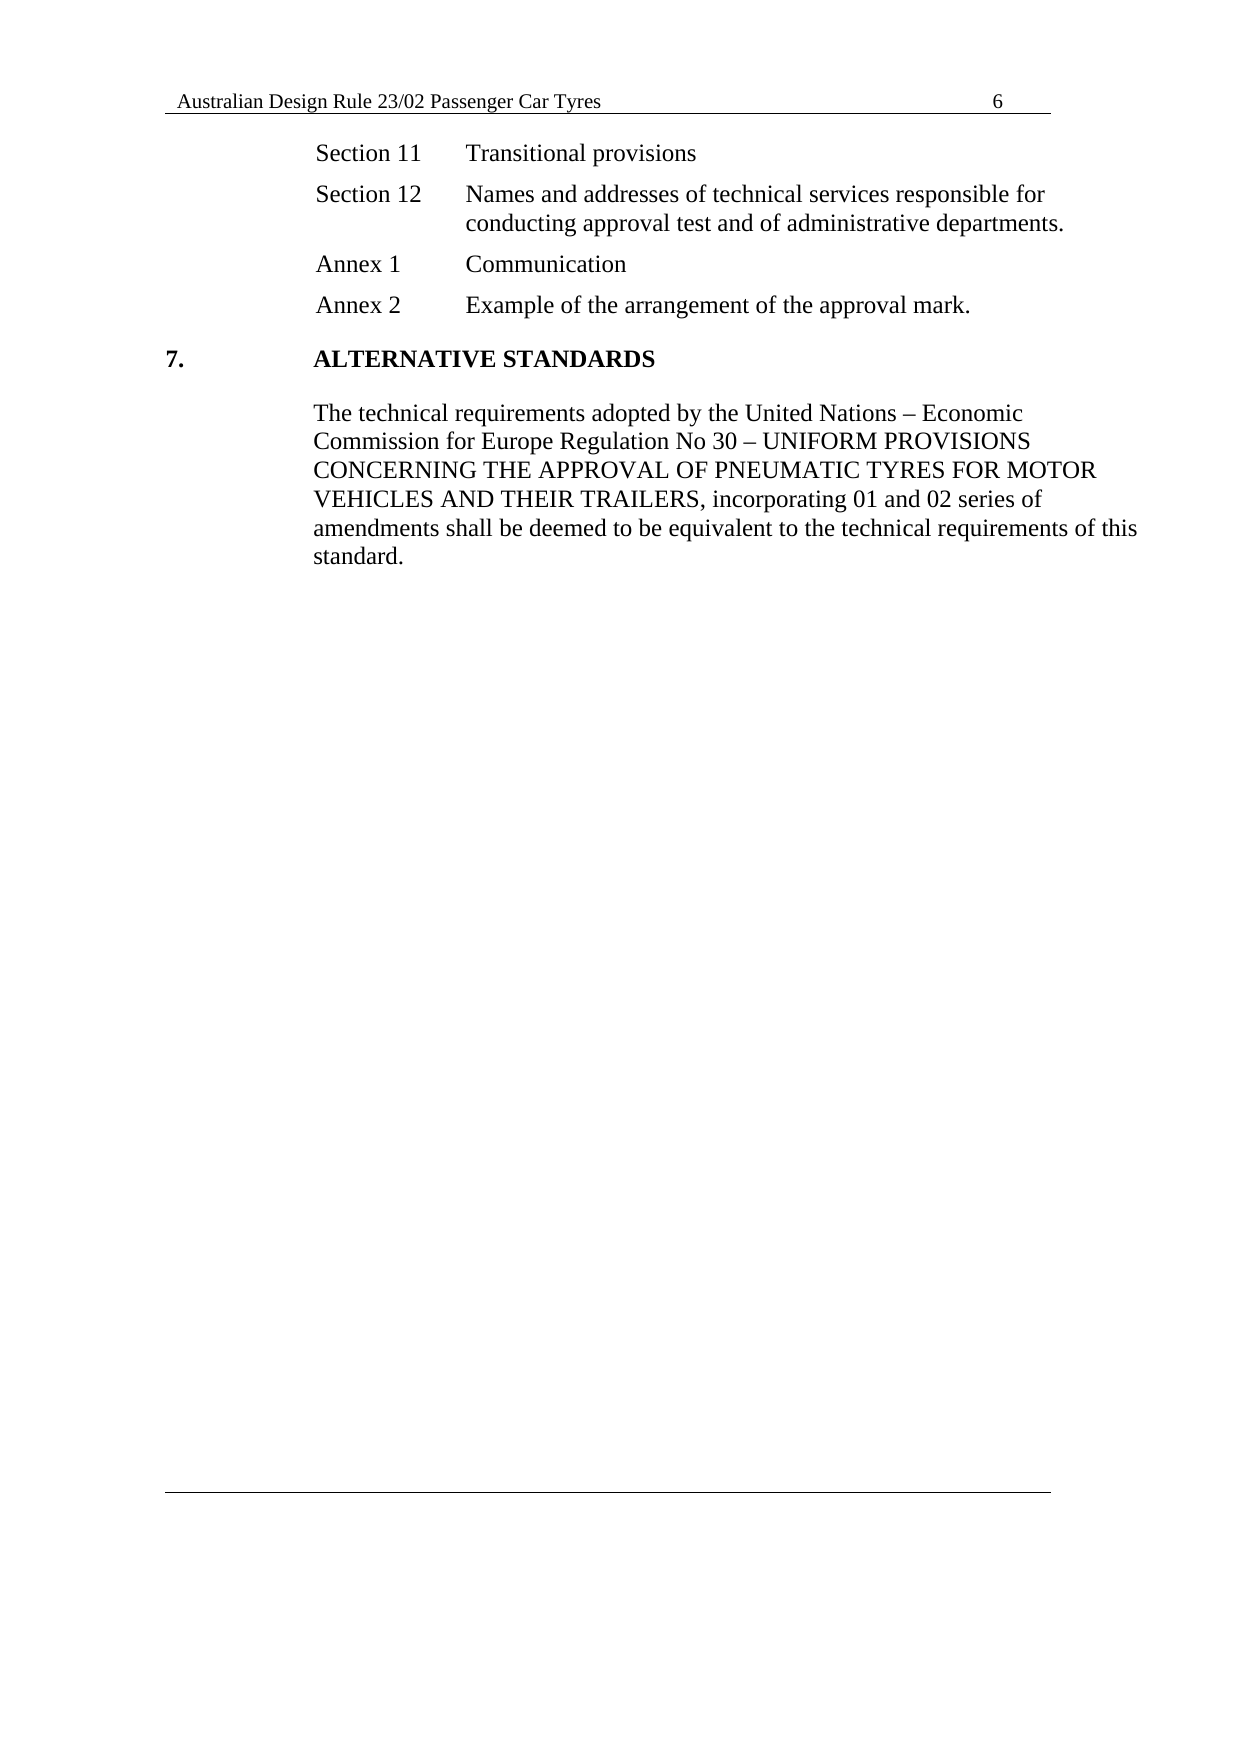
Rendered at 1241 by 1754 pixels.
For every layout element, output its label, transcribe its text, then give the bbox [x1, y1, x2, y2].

text Annex 1 Communication [315, 249, 1152, 278]
text Section 12 Names and addresses of technical services responsible for conducting approval test and of administrative departments. [315, 179, 1152, 236]
list ALTERNATIVE STANDARDS [165, 344, 1152, 373]
text Section 11 Transitional provisions [315, 138, 1152, 166]
text Annex 2 Example of the arrangement of the approval mark. [315, 290, 1152, 319]
text The technical requirements adopted by the United Nations – Economic Commission for Europe Regulation No 30 – UNIFORM PROVISIONS CONCERNING THE APPROVAL OF PNEUMATIC TYRES FOR MOTOR VEHICLES AND THEIR TRAILERS, incorporating 01 and 02 series of amendments shall be deemed to be equivalent to the technical requirements of this standard. [313, 398, 1152, 570]
